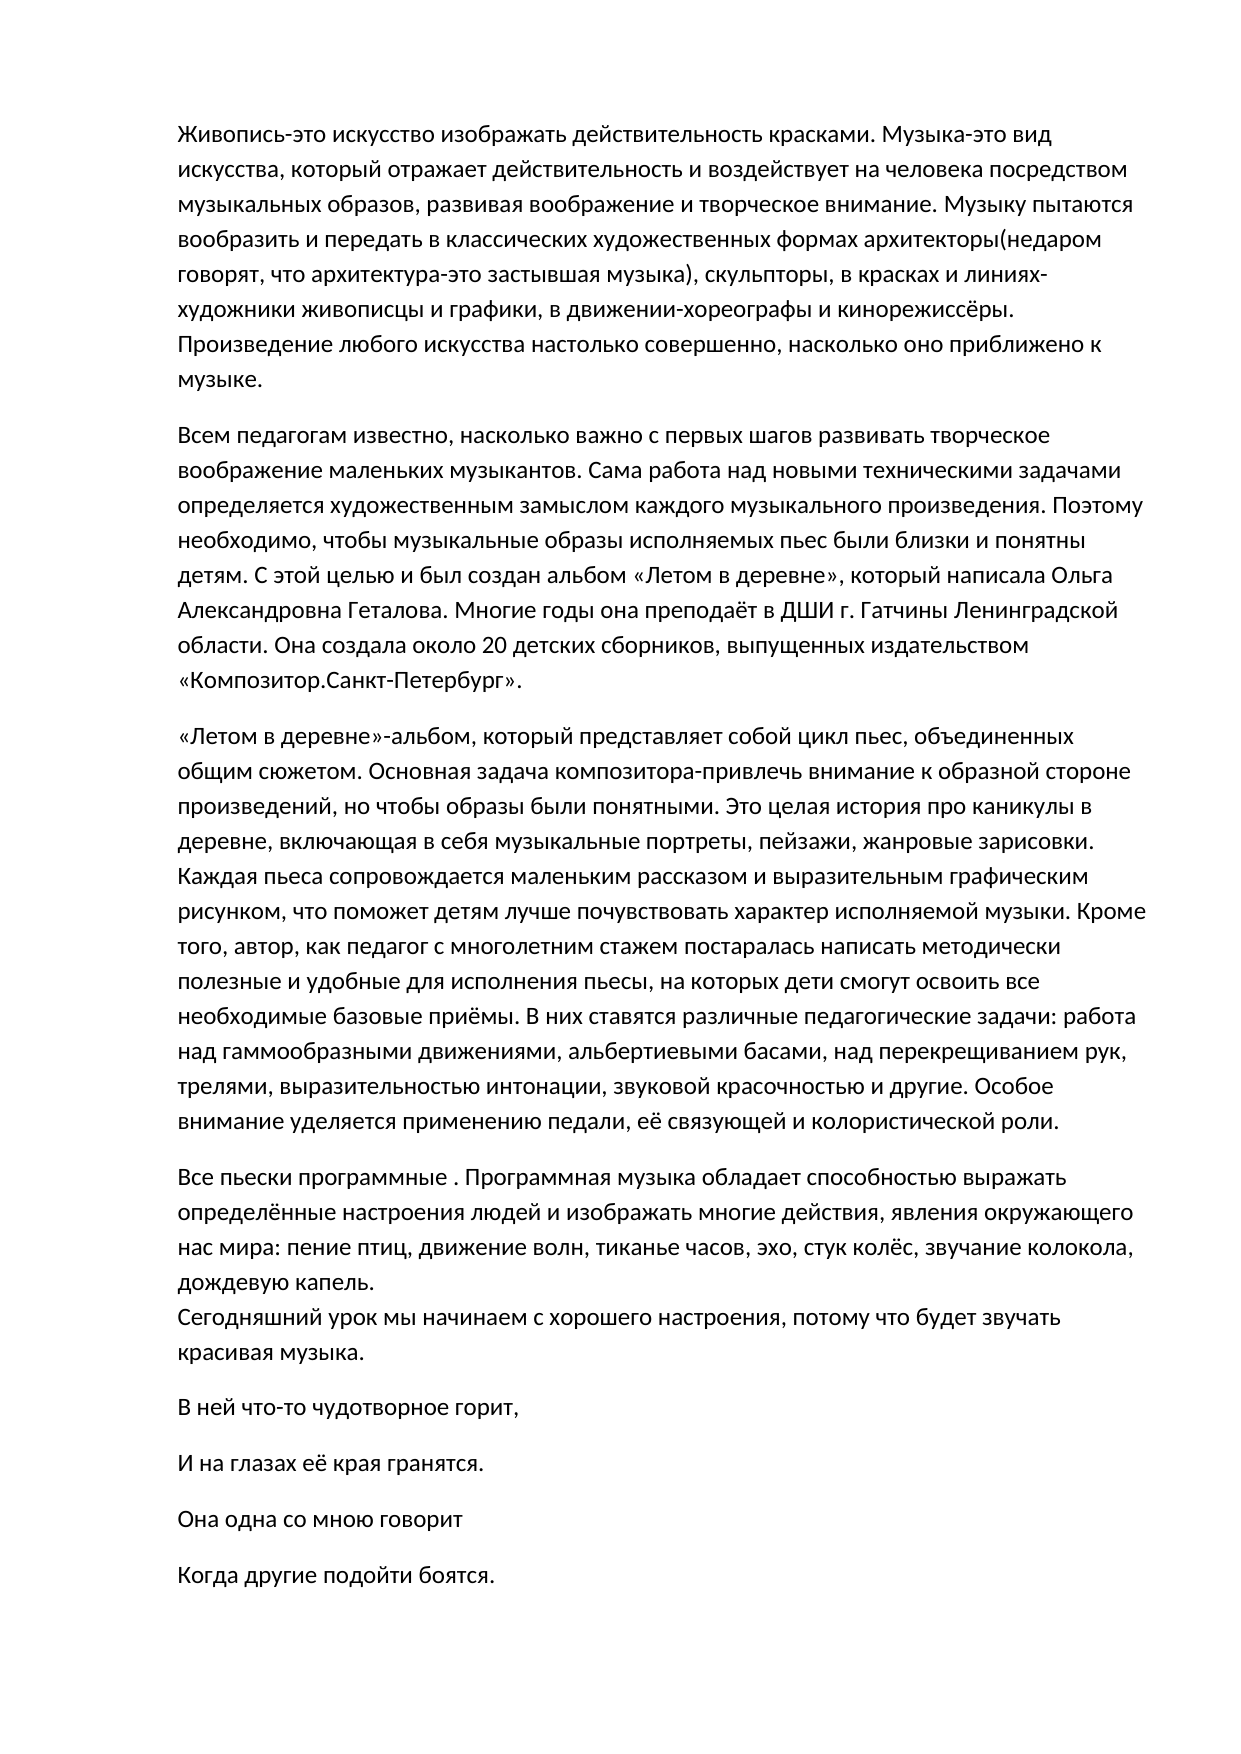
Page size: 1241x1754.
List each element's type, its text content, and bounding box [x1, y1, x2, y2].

text Она одна со мною говорит [177, 1503, 1152, 1534]
text И на глазах её края гранятся. [177, 1447, 1152, 1478]
text Когда другие подойти боятся. [177, 1559, 1152, 1589]
text В ней что-то чудотворное горит, [177, 1391, 1152, 1422]
text Всем педагогам известно, насколько важно с первых шагов развивать творческое воображение маленьких музыкантов. Сама работа над новыми техническими задачами определяется художественным замыслом каждого музыкального произведения. Поэтому необходимо, чтобы музыкальные образы исполняемых пьес были близки и понятны детям. С этой целью и был создан альбом «Летом в деревне», который написала Ольга Александровна Геталова. Многие годы она преподаёт в ДШИ г. Гатчины Ленинградской области. Она создала около 20 детских сборников, выпущенных издательством «Композитор.Санкт-Петербург». [177, 419, 1152, 694]
text «Летом в деревне»-альбом, который представляет собой цикл пьес, объединенных общим сюжетом. Основная задача композитора-привлечь внимание к образной стороне произведений, но чтобы образы были понятными. Это целая история про каникулы в деревне, включающая в себя музыкальные портреты, пейзажи, жанровые зарисовки. Каждая пьеса сопровождается маленьким рассказом и выразительным графическим рисунком, что поможет детям лучше почувствовать характер исполняемой музыки. Кроме того, автор, как педагог с многолетним стажем постаралась написать методически полезные и удобные для исполнения пьесы, на которых дети смогут освоить все необходимые базовые приёмы. В них ставятся различные педагогические задачи: работа над гаммообразными движениями, альбертиевыми басами, над перекрещиванием рук, трелями, выразительностью интонации, звуковой красочностью и другие. Особое внимание уделяется применению педали, её связующей и колористической роли. [177, 720, 1152, 1135]
text Все пьески программные . Программная музыка обладает способностью выражать определённые настроения людей и изображать многие действия, явления окружающего нас мира: пение птиц, движение волн, тиканье часов, эхо, стук колёс, звучание колокола, дождевую капель. Сегодняшний урок мы начинаем с хорошего настроения, потому что будет звучать красивая музыка. [177, 1161, 1152, 1366]
text Живопись-это искусство изображать действительность красками. Музыка-это вид искусства, который отражает действительность и воздействует на человека посредством музыкальных образов, развивая воображение и творческое внимание. Музыку пытаются вообразить и передать в классических художественных формах архитекторы(недаром говорят, что архитектура-это застывшая музыка), скульпторы, в красках и линиях-художники живописцы и графики, в движении-хореографы и кинорежиссёры. Произведение любого искусства настолько совершенно, насколько оно приближено к музыке. [177, 118, 1152, 394]
